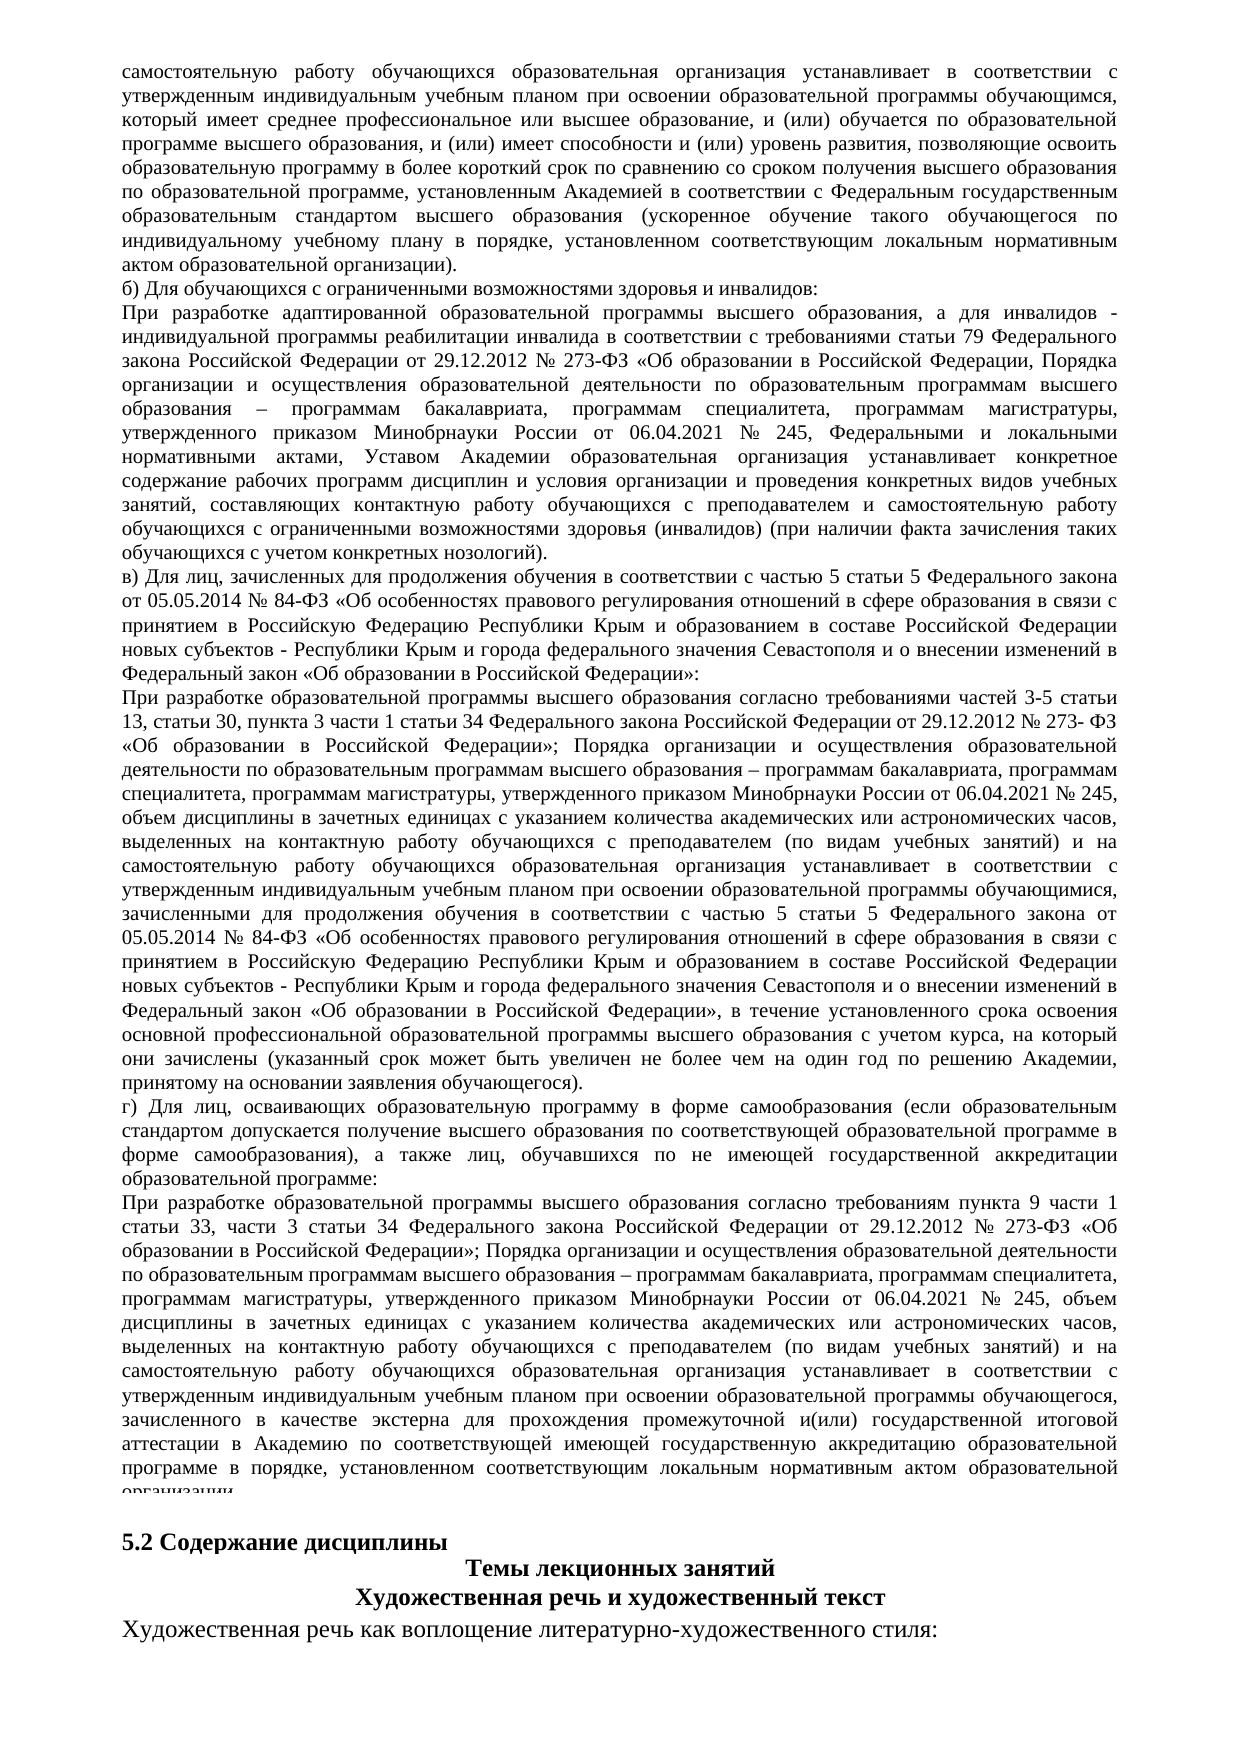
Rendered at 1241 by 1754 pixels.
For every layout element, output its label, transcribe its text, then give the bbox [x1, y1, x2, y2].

table_cell 5.2 Содержание дисциплины [118, 1493, 1122, 1553]
table_cell Темы лекционных занятий [118, 1554, 1122, 1582]
table_cell Художественная речь и художественный текст [118, 1583, 1122, 1614]
table_header самостоятельную работу обучающихся образовательная организация устанавливает в соответствии с утвержденным индивидуальным учебным планом при освоении образовательной программы обучающимся, который имеет среднее профессиональное или высшее образование, и (или) обучается по образовательной программе высшего образования, и (или) имеет способности и (или) уровень развития, позволяющие освоить образовательную программу в более короткий срок по сравнению со сроком получения высшего образования по образовательной программе, установленным Академией в соответствии с Федеральным государственным образовательным стандартом высшего образования (ускоренное обучение такого обучающегося по индивидуальному учебному плану в порядке, установленном соответствующим локальным нормативным актом образовательной организации). б) Для обучающихся с ограниченными возможностями здоровья и инвалидов: При разработке адаптированной образовательной программы высшего образования, а для инвалидов - индивидуальной программы реабилитации инвалида в соответствии с требованиями статьи 79 Федерального закона Российской Федерации от 29.12.2012 № 273-ФЗ «Об образовании в Российской Федерации, Порядка организации и осуществления образовательной деятельности по образовательным программам высшего образования – программам бакалавриата, программам специалитета, программам магистратуры, утвержденного приказом Минобрнауки России от 06.04.2021 № 245, Федеральными и локальными нормативными актами, Уставом Академии образовательная организация устанавливает конкретное содержание рабочих программ дисциплин и условия организации и проведения конкретных видов учебных занятий, составляющих контактную работу обучающихся с преподавателем и самостоятельную работу обучающихся с ограниченными возможностями здоровья (инвалидов) (при наличии факта зачисления таких обучающихся с учетом конкретных нозологий). в) Для лиц, зачисленных для продолжения обучения в соответствии с частью 5 статьи 5 Федерального закона от 05.05.2014 № 84-ФЗ «Об особенностях правового регулирования отношений в сфере образования в связи с принятием в Российскую Федерацию Республики Крым и образованием в составе Российской Федерации новых субъектов - Республики Крым и города федерального значения Севастополя и о внесении изменений в Федеральный закон «Об образовании в Российской Федерации»: При разработке образовательной программы высшего образования согласно требованиями частей 3-5 статьи 13, статьи 30, пункта 3 части 1 статьи 34 Федерального закона Российской Федерации от 29.12.2012 № 273- ФЗ «Об образовании в Российской Федерации»; Порядка организации и осуществления образовательной деятельности по образовательным программам высшего образования – программам бакалавриата, программам специалитета, программам магистратуры, утвержденного приказом Минобрнауки России от 06.04.2021 № 245, объем дисциплины в зачетных единицах с указанием количества академических или астрономических часов, выделенных на контактную работу обучающихся с преподавателем (по видам учебных занятий) и на самостоятельную работу обучающихся образовательная организация устанавливает в соответствии с утвержденным индивидуальным учебным планом при освоении образовательной программы обучающимися, зачисленными для продолжения обучения в соответствии с частью 5 статьи 5 Федерального закона от 05.05.2014 № 84-ФЗ «Об особенностях правового регулирования отношений в сфере образования в связи с принятием в Российскую Федерацию Республики Крым и образованием в составе Российской Федерации новых субъектов - Республики Крым и города федерального значения Севастополя и о внесении изменений в Федеральный закон «Об образовании в Российской Федерации», в течение установленного срока освоения основной профессиональной образовательной программы высшего образования с учетом курса, на который они зачислены (указанный срок может быть увеличен не более чем на один год по решению Академии, принятому на основании заявления обучающегося). г) Для лиц, осваивающих образовательную программу в форме самообразования (если образовательным стандартом допускается получение высшего образования по соответствующей образовательной программе в форме самообразования), а также лиц, обучавшихся по не имеющей государственной аккредитации образовательной программе: При разработке образовательной программы высшего образования согласно требованиям пункта 9 части 1 статьи 33, части 3 статьи 34 Федерального закона Российской Федерации от 29.12.2012 № 273-ФЗ «Об образовании в Российской Федерации»; Порядка организации и осуществления образовательной деятельности по образовательным программам высшего образования – программам бакалавриата, программам специалитета, программам магистратуры, утвержденного приказом Минобрнауки России от 06.04.2021 № 245, объем дисциплины в зачетных единицах с указанием количества академических или астрономических часов, выделенных на контактную работу обучающихся с преподавателем (по видам учебных занятий) и на самостоятельную работу обучающихся образовательная организация устанавливает в соответствии с утвержденным индивидуальным учебным планом при освоении образовательной программы обучающегося, зачисленного в качестве экстерна для прохождения промежуточной и(или) государственной итоговой аттестации в Академию по соответствующей имеющей государственную аккредитацию образовательной программе в порядке, установленном соответствующим локальным нормативным актом образовательной организации. [118, 59, 1122, 1493]
table_cell Художественная речь как воплощение литературно-художественного стиля: [118, 1614, 1122, 1662]
